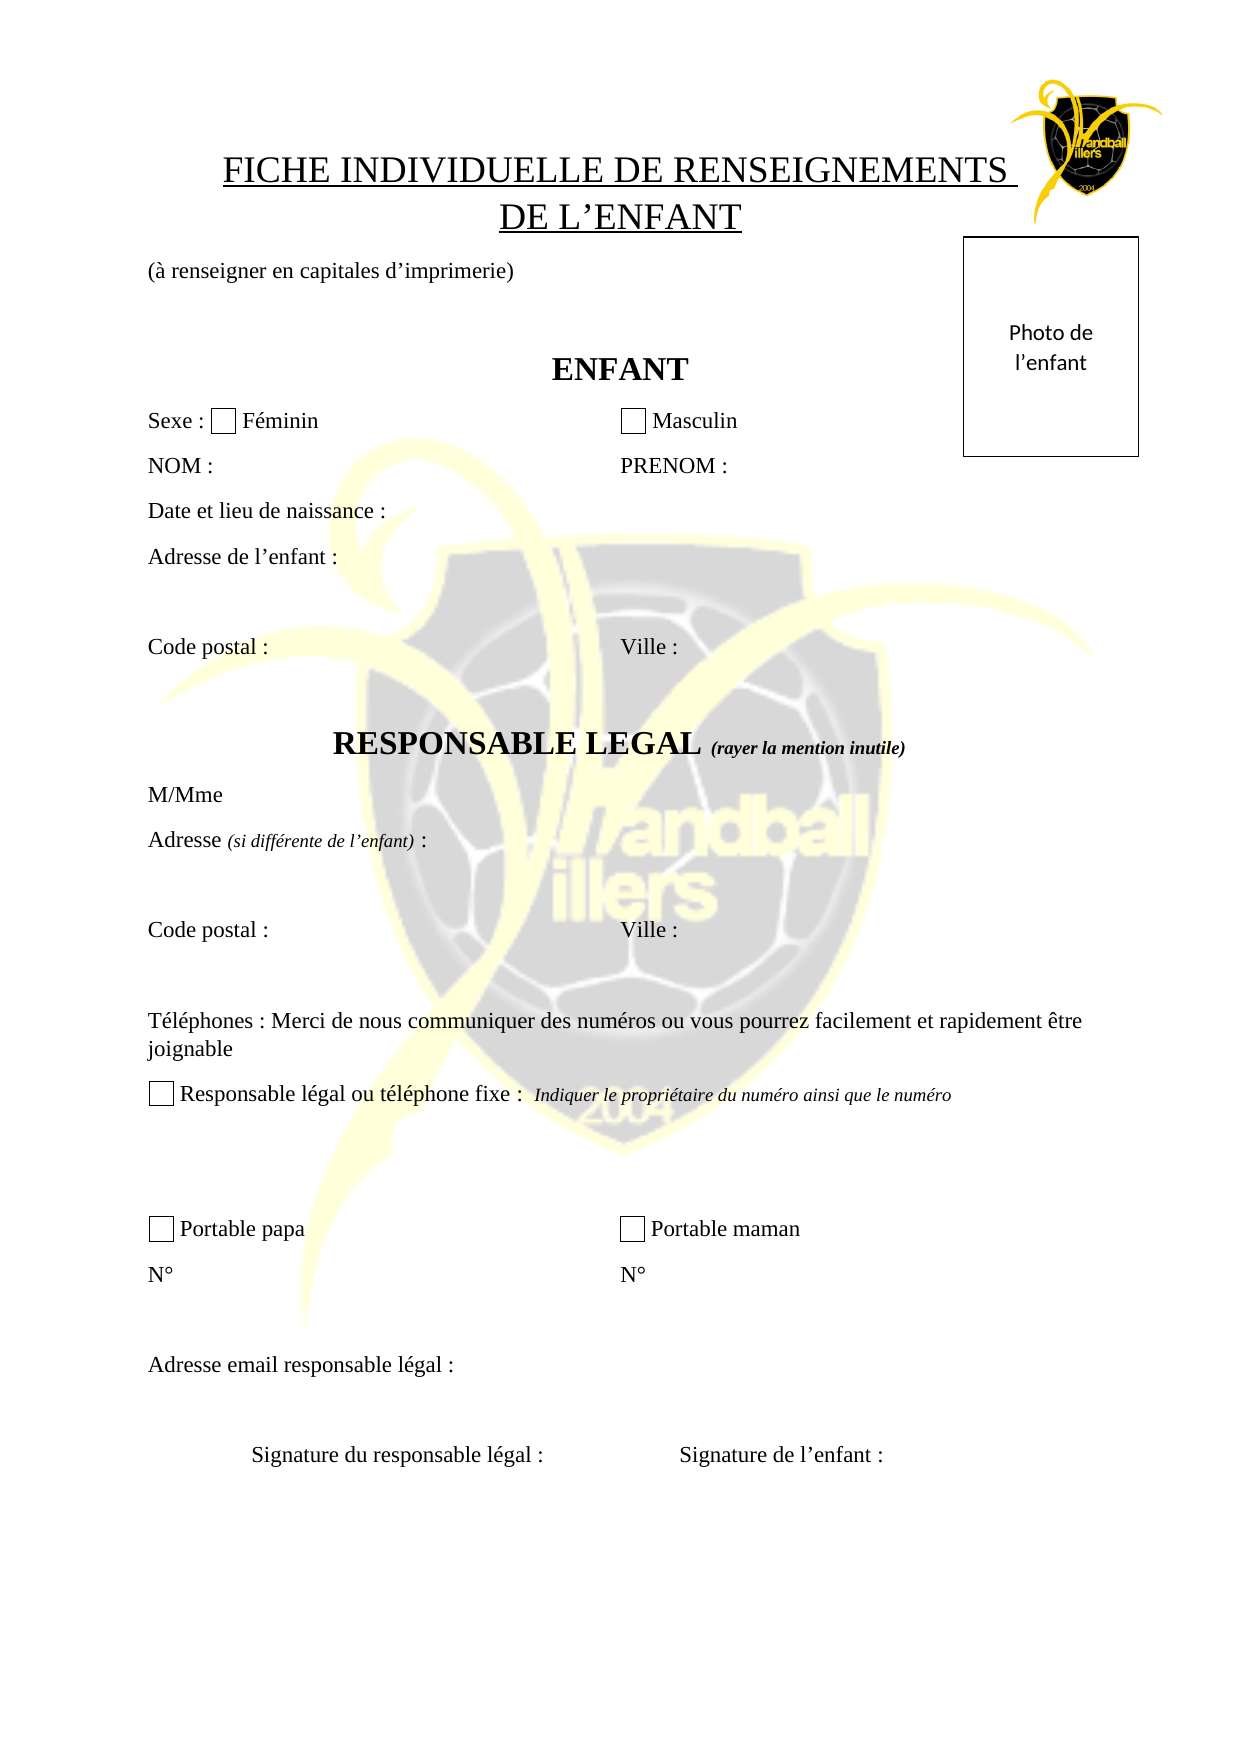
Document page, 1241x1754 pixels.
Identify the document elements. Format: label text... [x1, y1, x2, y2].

text FICHE INDIVIDUELLE DE RENSEIGNEMENTS DE L’ENFANT [148, 148, 1093, 237]
text Adresse de l’enfant : [148, 543, 1093, 569]
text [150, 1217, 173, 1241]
text Sexe : Féminin Masculin [148, 407, 963, 434]
text Code postal : Ville : [148, 916, 1093, 943]
text Code postal : Ville : [148, 633, 1093, 659]
text ENFANT [148, 349, 963, 388]
picture [1009, 75, 1162, 227]
text Portable papa Portable maman [174, 1216, 620, 1242]
text Portable papa Portable maman [645, 1216, 1093, 1242]
text Téléphones : Merci de nous communiquer des numéros ou vous pourrez facilement et rapidement être joignable [148, 1007, 1093, 1061]
text Adresse (si différente de l’enfant) : [148, 826, 1093, 853]
text N° N° [148, 1261, 1093, 1287]
text Date et lieu de naissance : [148, 498, 1093, 524]
text Signature du responsable légal : Signature de l’enfant : [148, 1441, 1093, 1467]
text Adresse email responsable légal : [148, 1351, 1093, 1377]
text (à renseigner en capitales d’imprimerie) [148, 257, 963, 284]
text RESPONSABLE LEGAL (rayer la mention inutile) [148, 723, 1093, 761]
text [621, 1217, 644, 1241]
text M/Mme [148, 781, 1093, 807]
text NOM : PRENOM : [148, 452, 1093, 479]
text Responsable légal ou téléphone fixe : Indiquer le propriétaire du numéro ainsi que le numéro [148, 1080, 1093, 1107]
